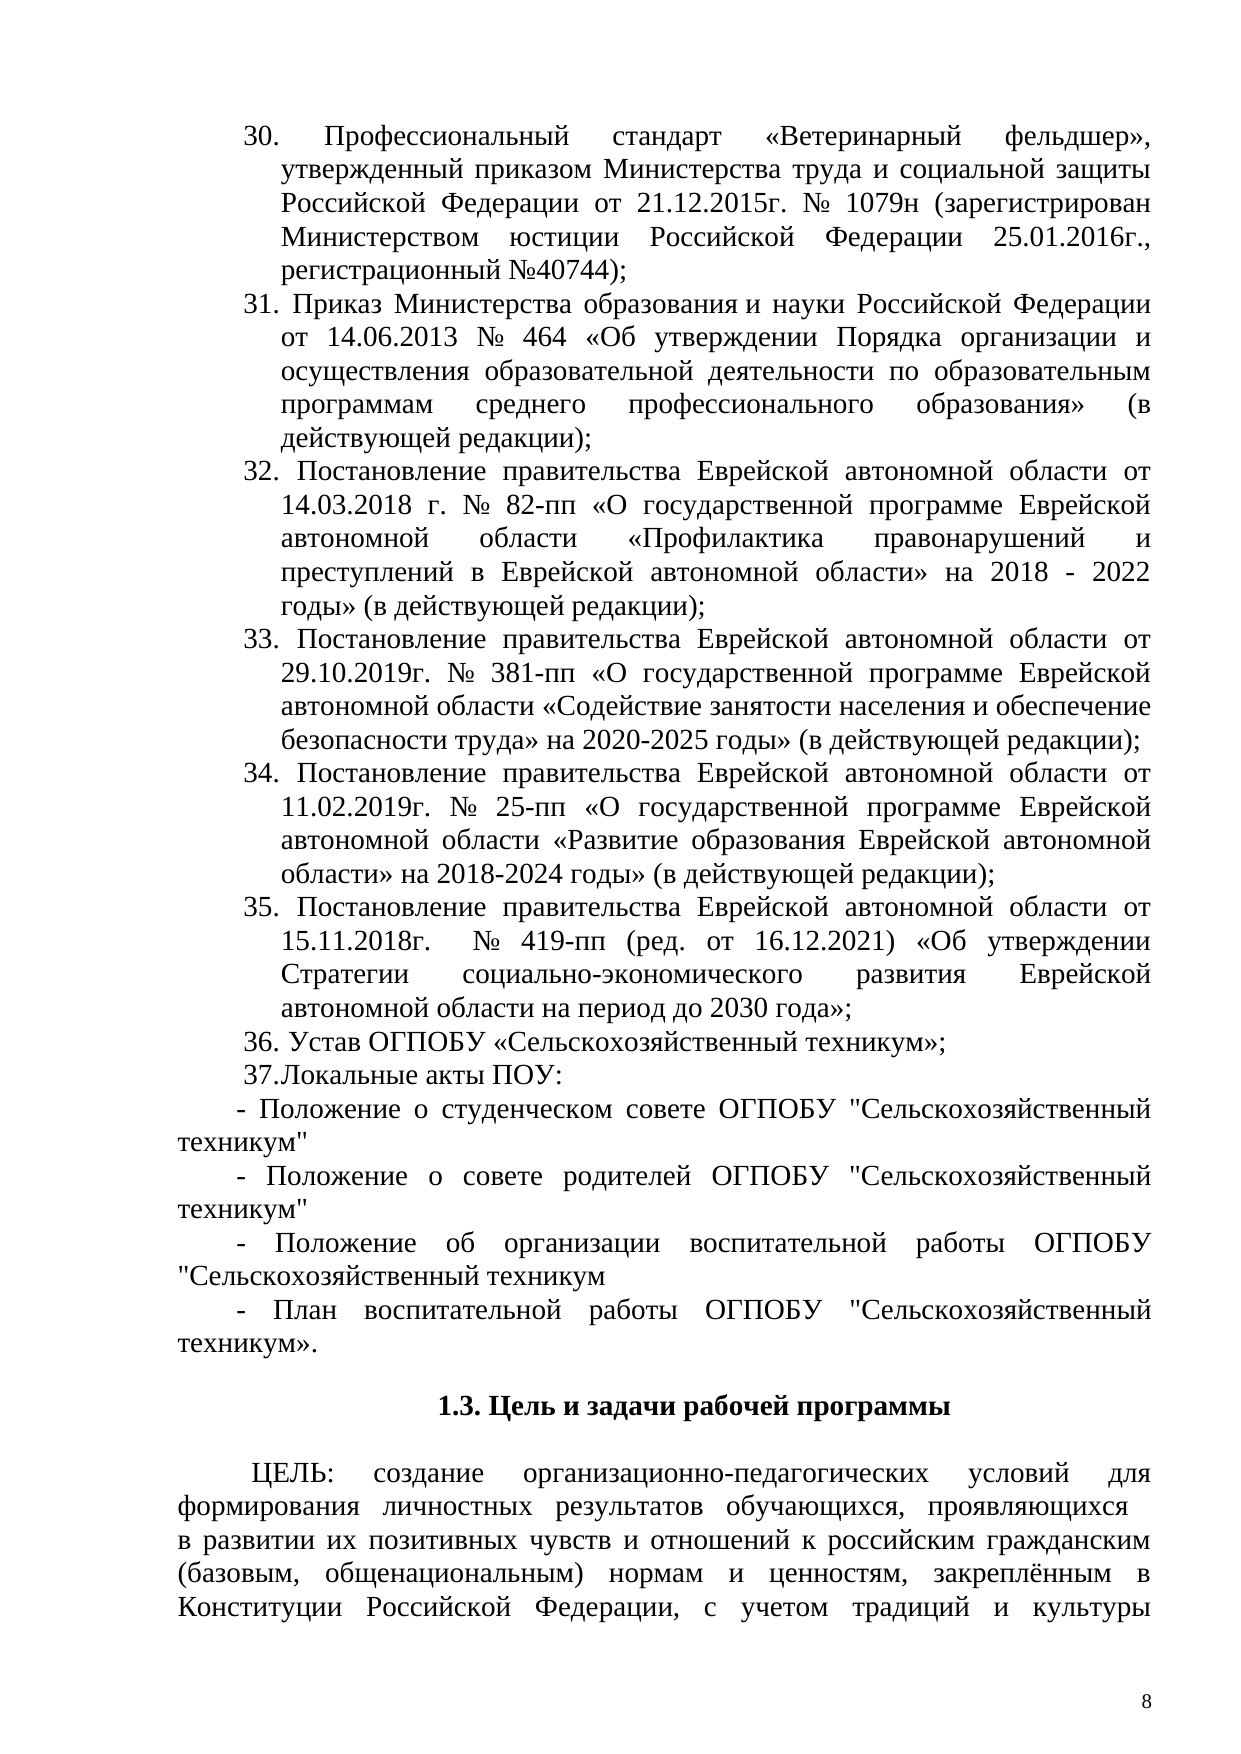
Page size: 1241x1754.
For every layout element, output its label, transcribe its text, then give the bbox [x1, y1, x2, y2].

text - Положение о студенческом совете ОГПОБУ "Сельскохозяйственный техникум" [177, 1091, 1152, 1158]
list Постановление правительства Еврейской автономной области от 11.02.2019г. № 25-пп «О государственной программе Еврейской автономной области «Развитие образования Еврейской автономной области» на 2018-2024 годы» (в действующей редакции); [243, 755, 1152, 889]
list Постановление правительства Еврейской автономной области от 14.03.2018 г. № 82-пп «О государственной программе Еврейской автономной области «Профилактика правонарушений и преступлений в Еврейской автономной области» на 2018 - 2022 годы» (в действующей редакции); [243, 453, 1152, 621]
text - Положение о совете родителей ОГПОБУ "Сельскохозяйственный техникум" [177, 1158, 1152, 1225]
list Профессиональный стандарт «Ветеринарный фельдшер», утвержденный приказом Министерства труда и социальной защиты Российской Федерации от 21.12.2015г. № 1079н (зарегистрирован Министерством юстиции Российской Федерации 25.01.2016г., регистрационный №40744); [243, 118, 1152, 286]
text - План воспитательной работы ОГПОБУ "Сельскохозяйственный техникум». [177, 1292, 1152, 1359]
list Постановление правительства Еврейской автономной области от 29.10.2019г. № 381-пп «О государственной программе Еврейской автономной области «Содействие занятости населения и обеспечение безопасности труда» на 2020-2025 годы» (в действующей редакции); [243, 621, 1152, 755]
list Постановление правительства Еврейской автономной области от 15.11.2018г. № 419-пп (ред. от 16.12.2021) «Об утверждении Стратегии социально-экономического развития Еврейской автономной области на период до 2030 года»; [243, 889, 1152, 1024]
list Приказ Министерства образования и науки Российской Федерации от 14.06.2013 № 464 «Об утверждении Порядка организации и осуществления образовательной деятельности по образовательным программам среднего профессионального образования» (в действующей редакции); [243, 286, 1152, 453]
list Локальные акты ПОУ: [243, 1057, 1152, 1091]
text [177, 1455, 1152, 1623]
list Устав ОГПОБУ «Сельскохозяйственный техникум»; [243, 1024, 1152, 1057]
text - Положение об организации воспитательной работы ОГПОБУ "Сельскохозяйственный техникум [177, 1225, 1152, 1292]
text 1.3. Цель и задачи рабочей программы [177, 1388, 1152, 1421]
